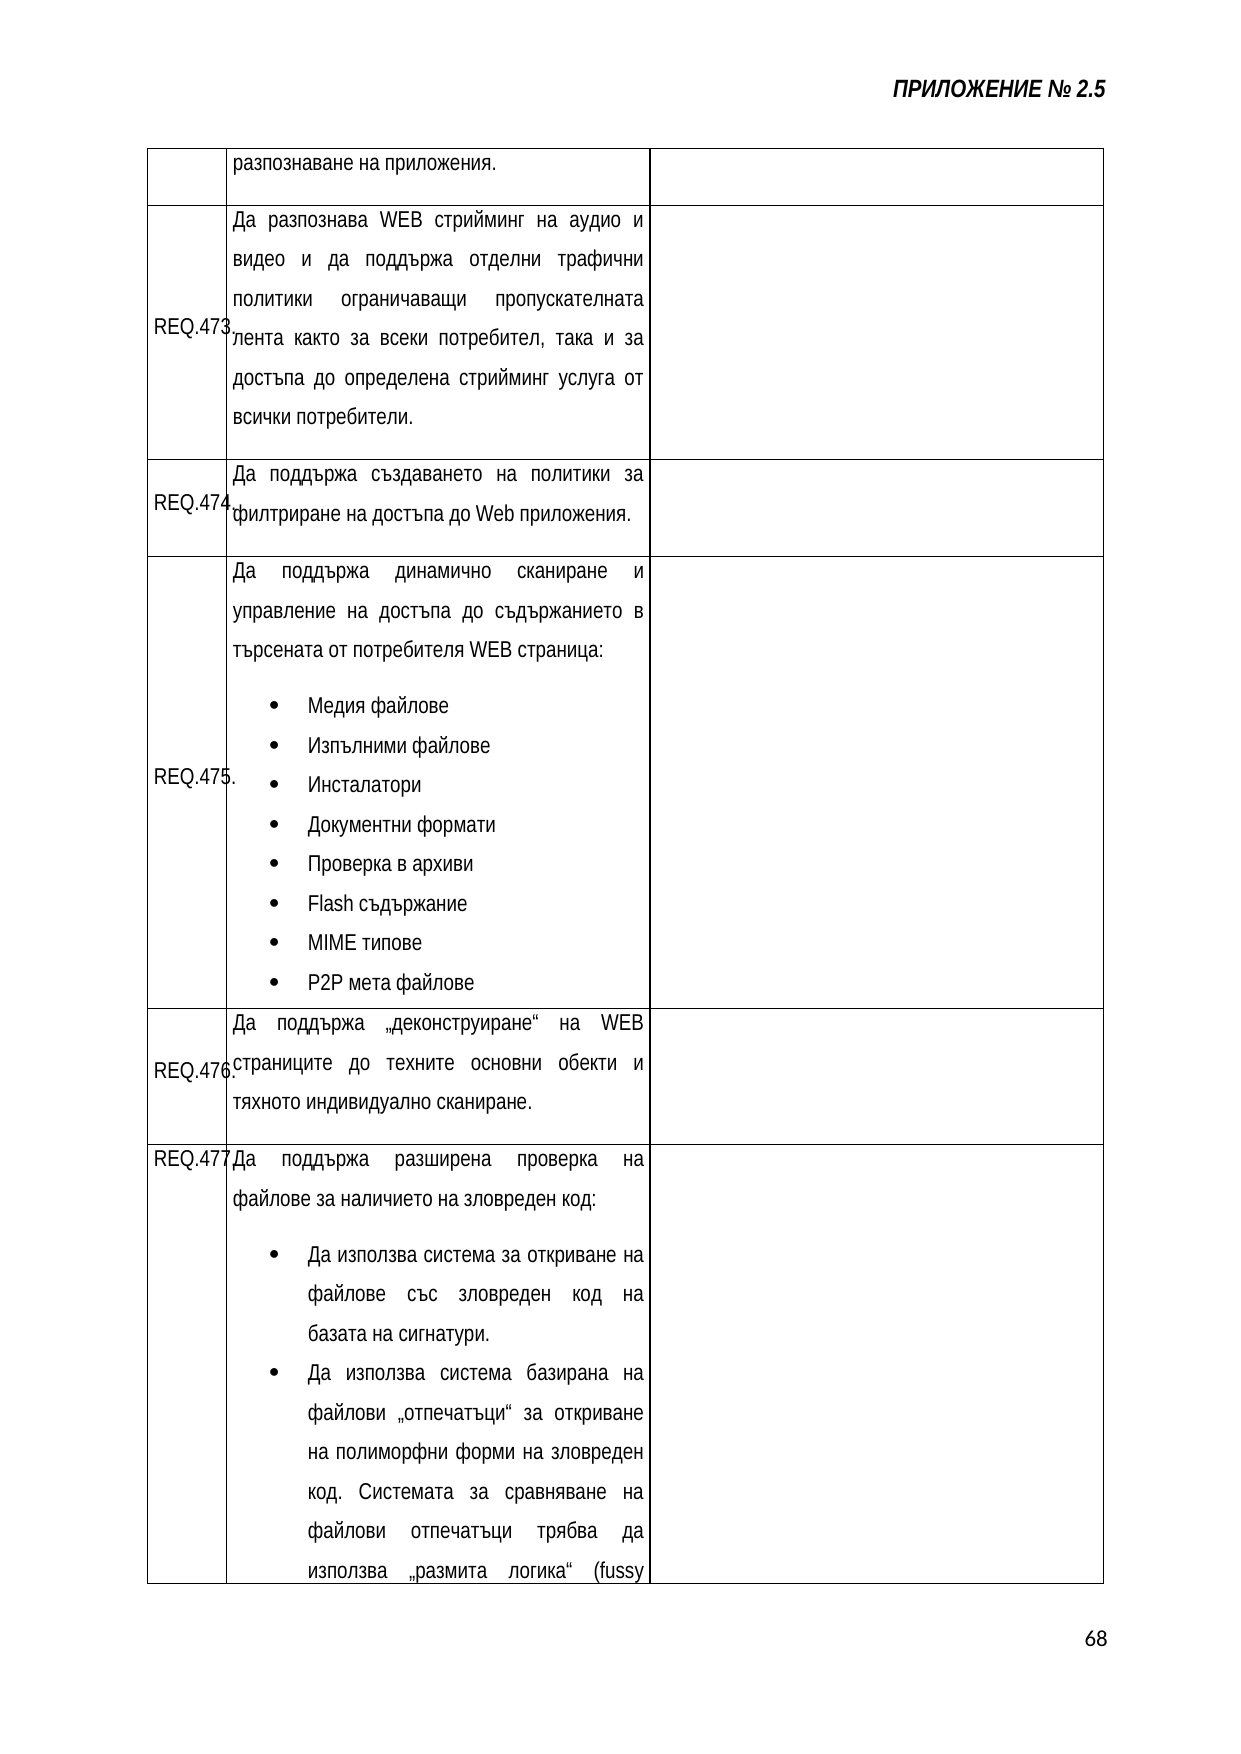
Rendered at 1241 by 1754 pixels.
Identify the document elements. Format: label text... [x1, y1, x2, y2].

table_cell [651, 149, 1103, 205]
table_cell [227, 1145, 649, 1583]
table_cell [148, 460, 226, 556]
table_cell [227, 149, 649, 205]
table_cell [148, 1009, 226, 1144]
table_cell [651, 557, 1103, 1008]
table_cell [651, 1145, 1103, 1583]
table_cell [148, 1145, 226, 1583]
table_cell Да поддържа „деконструиране“ на WEB страниците до техните основни обекти и тяхното индивидуално сканиране. [227, 1009, 649, 1144]
table_cell [148, 206, 226, 459]
table_cell [148, 557, 226, 1008]
table_cell [148, 149, 226, 205]
table_cell [651, 206, 1103, 459]
table_cell Да разпознава WEB стрийминг на аудио и видео и да поддържа отделни трафични политики ограничаващи пропускателната лента както за всеки потребител, така и за достъпа до определена стрийминг услуга от всички потребители. [227, 206, 649, 459]
table_cell Да поддържа динамично сканиране и управление на достъпа до съдържанието в търсената от потребителя WEB страница: Медия файлове Изпълними файлове Инсталатори Документни формати Проверка в архиви Flash съдържание MIME типове P2P мета файлове [227, 557, 649, 1008]
table_cell [651, 1009, 1103, 1144]
table_cell Да поддържа създаването на политики за филтриране на достъпа до Web приложения. [227, 460, 649, 556]
table_cell [651, 460, 1103, 556]
